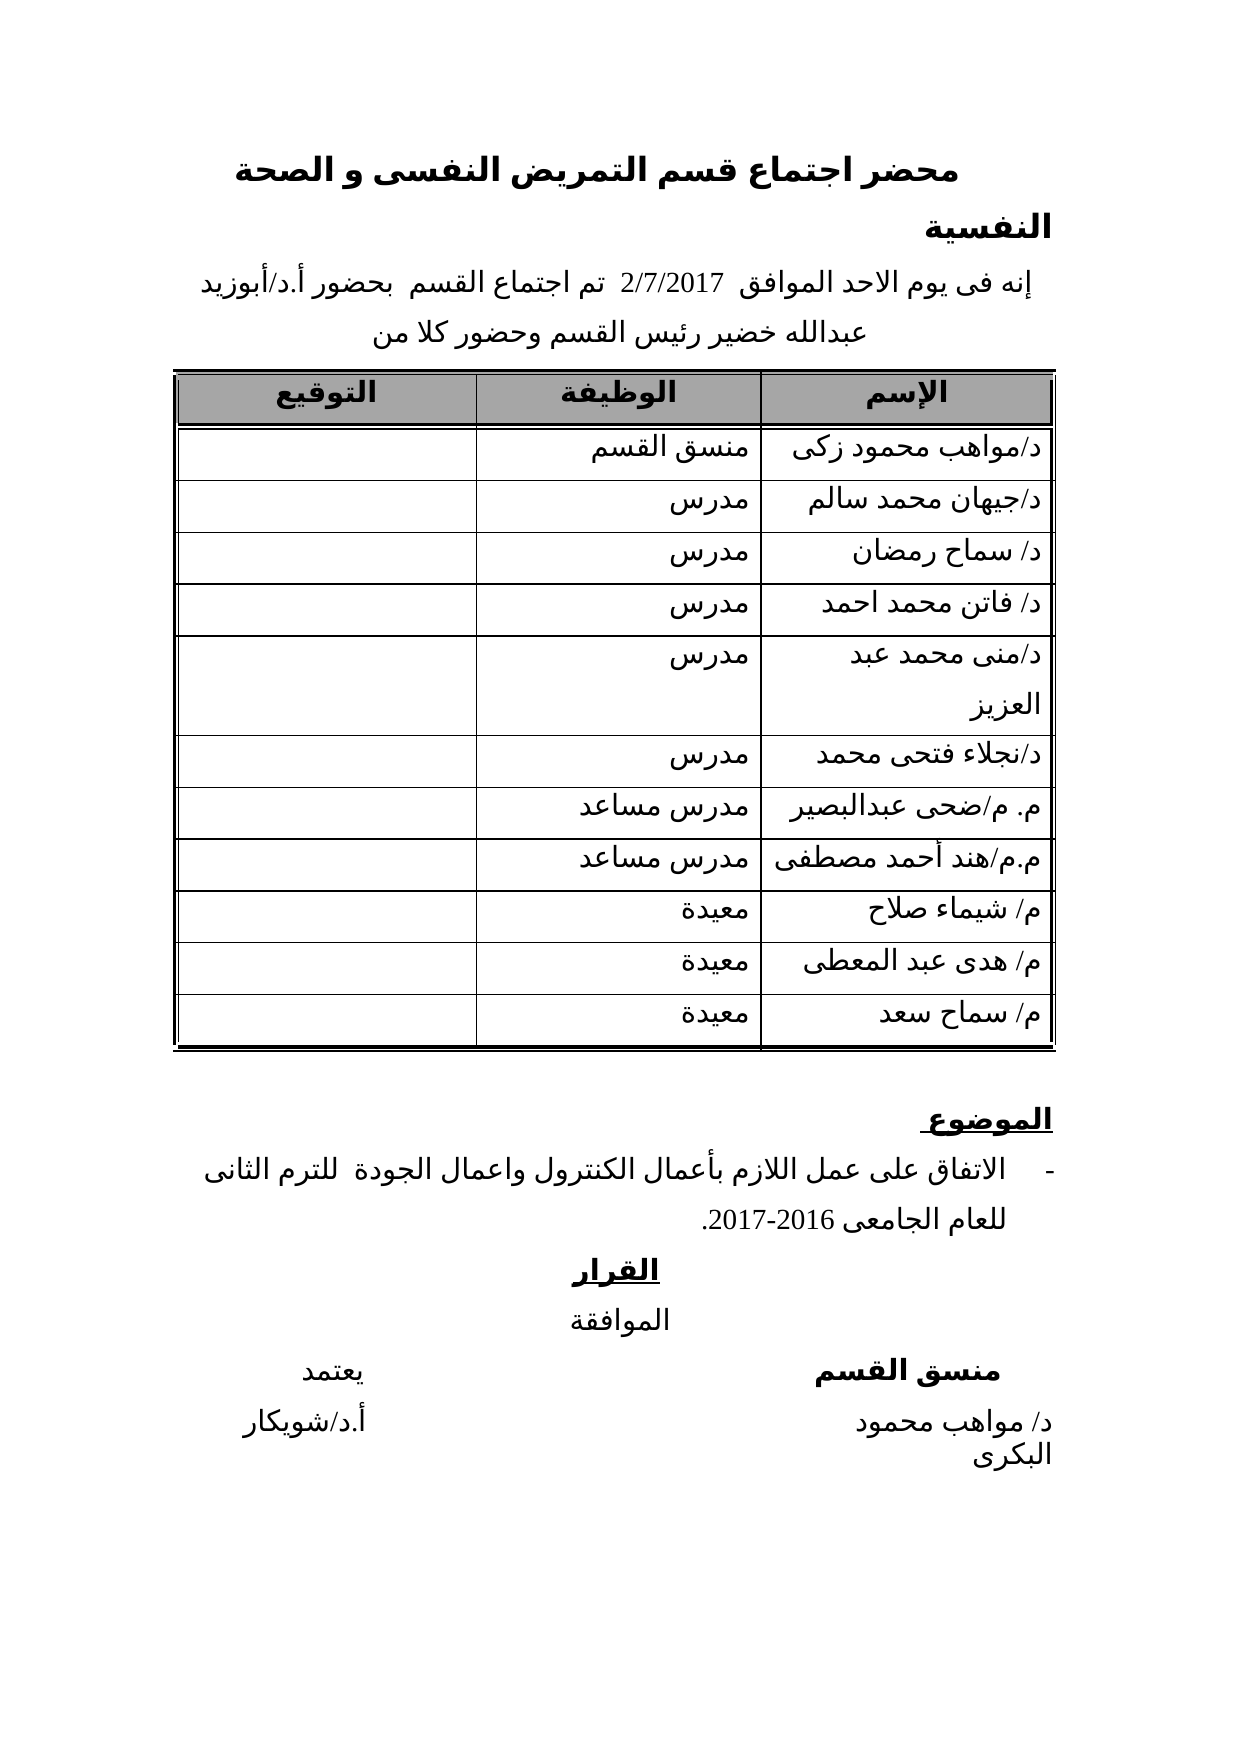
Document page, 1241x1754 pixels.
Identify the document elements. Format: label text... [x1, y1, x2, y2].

table_cell د/مواهب محمود زكى [762, 430, 1050, 480]
table_cell [179, 637, 476, 735]
text إنه فى يوم الاحد الموافق 2/7/2017 تم اجتماع القسم بحضور أ.د/أبوزيد عبدالله خضير رئيس القسم وحضور كلا من [187, 265, 1053, 349]
table_cell منسق القسم [477, 430, 760, 480]
table_cell [179, 892, 476, 942]
table_cell م/ سماح سعد [762, 995, 1053, 1045]
table_cell م/ هدى عبد المعطى [762, 943, 1050, 993]
table_cell [179, 430, 476, 480]
text محضر اجتماع قسم التمريض النفسى و الصحة النفسية [187, 150, 1053, 246]
table_cell معيدة [477, 995, 760, 1045]
table_cell مدرس مساعد [477, 840, 760, 890]
table_cell مدرس مساعد [477, 788, 760, 838]
table_cell معيدة [477, 943, 760, 993]
table_cell [179, 943, 476, 993]
table_cell مدرس [477, 533, 760, 583]
table_cell د/جيهان محمد سالم [762, 481, 1050, 531]
table_cell [176, 995, 476, 1045]
table_cell م/ شيماء صلاح [762, 892, 1050, 942]
text القرار [187, 1253, 1045, 1286]
text منسق القسم يعتمد [187, 1353, 1053, 1387]
text الموضوع [187, 1102, 1053, 1135]
text الموافقة [187, 1303, 1053, 1337]
table_cell مدرس [477, 736, 760, 786]
table_cell [179, 585, 476, 635]
table_cell مدرس [477, 637, 760, 735]
table_cell د/نجلاء فتحى محمد [762, 736, 1050, 786]
list الاتفاق على عمل اللازم بأعمال الكنترول واعمال الجودة للترم الثانى للعام الجامعى 2016-2017. [187, 1152, 1045, 1236]
table_cell د/ فاتن محمد احمد [762, 585, 1050, 635]
table_header الوظيفة [477, 375, 760, 423]
table_cell د/منى محمد عبد العزيز [762, 637, 1050, 735]
table_cell م.م/هند أحمد مصطفى [762, 840, 1050, 890]
table_cell مدرس [477, 585, 760, 635]
text د/ مواهب محمود أ.د/شويكار البكرى [187, 1404, 1053, 1471]
table_cell [179, 788, 476, 838]
table_header الإسم [762, 375, 1053, 423]
table_cell [179, 736, 476, 786]
table_cell [179, 533, 476, 583]
table_cell د/ سماح رمضان [762, 533, 1050, 583]
table_cell [179, 840, 476, 890]
table_cell مدرس [477, 481, 760, 531]
table_cell معيدة [477, 892, 760, 942]
table_cell [179, 481, 476, 531]
table_cell م. م/ضحى عبدالبصير [762, 788, 1050, 838]
table_header التوقيع [176, 372, 477, 423]
